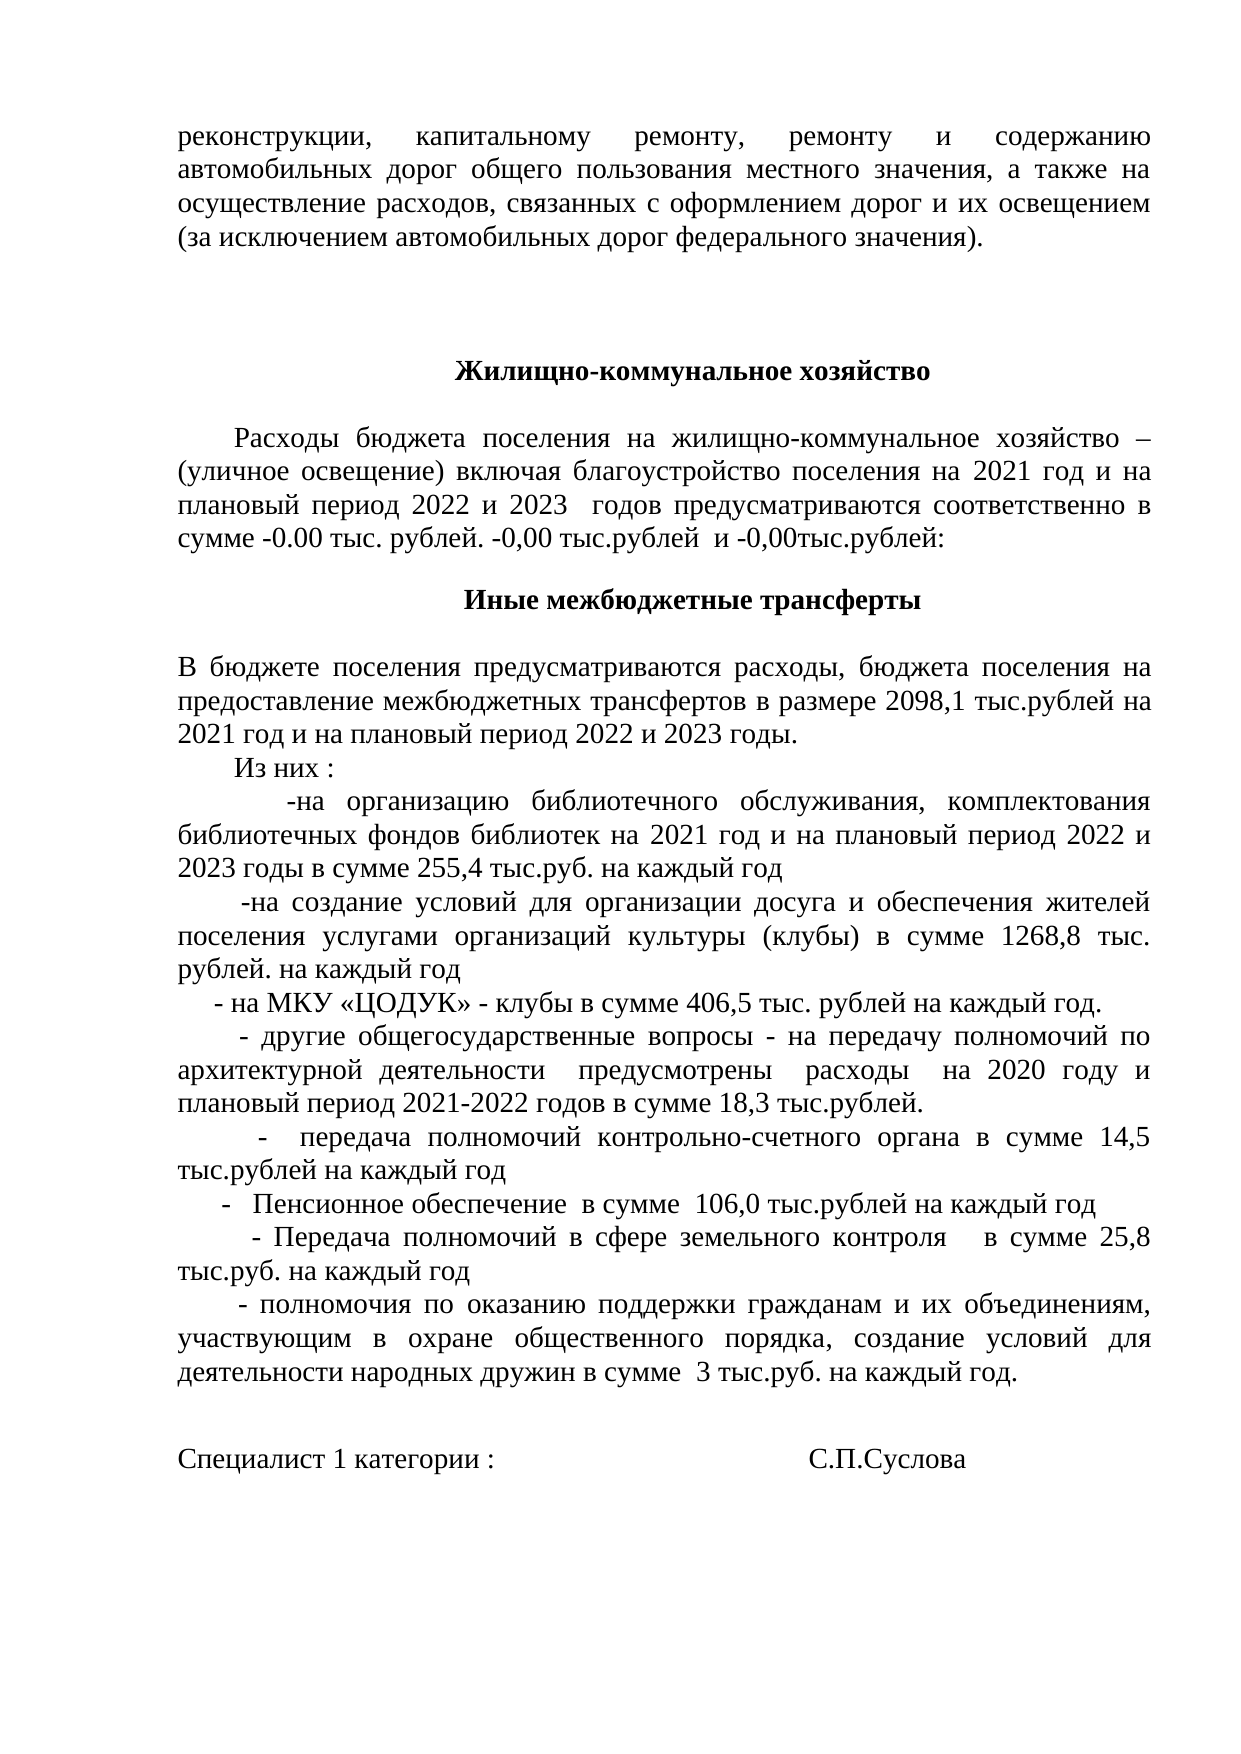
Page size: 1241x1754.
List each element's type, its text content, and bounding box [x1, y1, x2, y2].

text - передача полномочий контрольно-счетного органа в сумме 14,5 тыс.рублей на каждый год [177, 1119, 1152, 1186]
text Жилищно-коммунальное хозяйство [177, 353, 1152, 386]
text - на МКУ «ЦОДУК» - клубы в сумме 406,5 тыс. рублей на каждый год. [177, 985, 1152, 1018]
text Из них : [177, 750, 1152, 783]
text Расходы бюджета поселения на жилищно-коммунальное хозяйство – (уличное освещение) включая благоустройство поселения на 2021 год и на плановый период 2022 и 2023 годов предусматриваются соответственно в сумме -0.00 тыс. рублей. -0,00 тыс.рублей и -0,00тыс.рублей: [177, 420, 1152, 554]
text - полномочия по оказанию поддержки гражданам и их объединениям, участвующим в охране общественного порядка, создание условий для деятельности народных дружин в сумме 3 тыс.руб. на каждый год. [177, 1287, 1152, 1387]
text - другие общегосударственные вопросы - на передачу полномочий по архитектурной деятельности предусмотрены расходы на 2020 году и плановый период 2021-2022 годов в сумме 18,3 тыс.рублей. [177, 1018, 1152, 1119]
text В бюджете поселения предусматриваются расходы, бюджета поселения на предоставление межбюджетных трансфертов в размере 2098,1 тыс.рублей на 2021 год и на плановый период 2022 и 2023 годы. [177, 649, 1152, 750]
text Иные межбюджетные трансферты [177, 582, 1152, 616]
text - Передача полномочий в сфере земельного контроля в сумме 25,8 тыс.руб. на каждый год [177, 1219, 1152, 1287]
text - Пенсионное обеспечение в сумме 106,0 тыс.рублей на каждый год [177, 1186, 1152, 1219]
text -на создание условий для организации досуга и обеспечения жителей поселения услугами организаций культуры (клубы) в сумме 1268,8 тыс. рублей. на каждый год [177, 884, 1152, 985]
text -на организацию библиотечного обслуживания, комплектования библиотечных фондов библиотек на 2021 год и на плановый период 2022 и 2023 годы в сумме 255,4 тыс.руб. на каждый год [177, 783, 1152, 884]
text Специалист 1 категории : С.П.Суслова [177, 1442, 1152, 1475]
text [177, 118, 1152, 252]
